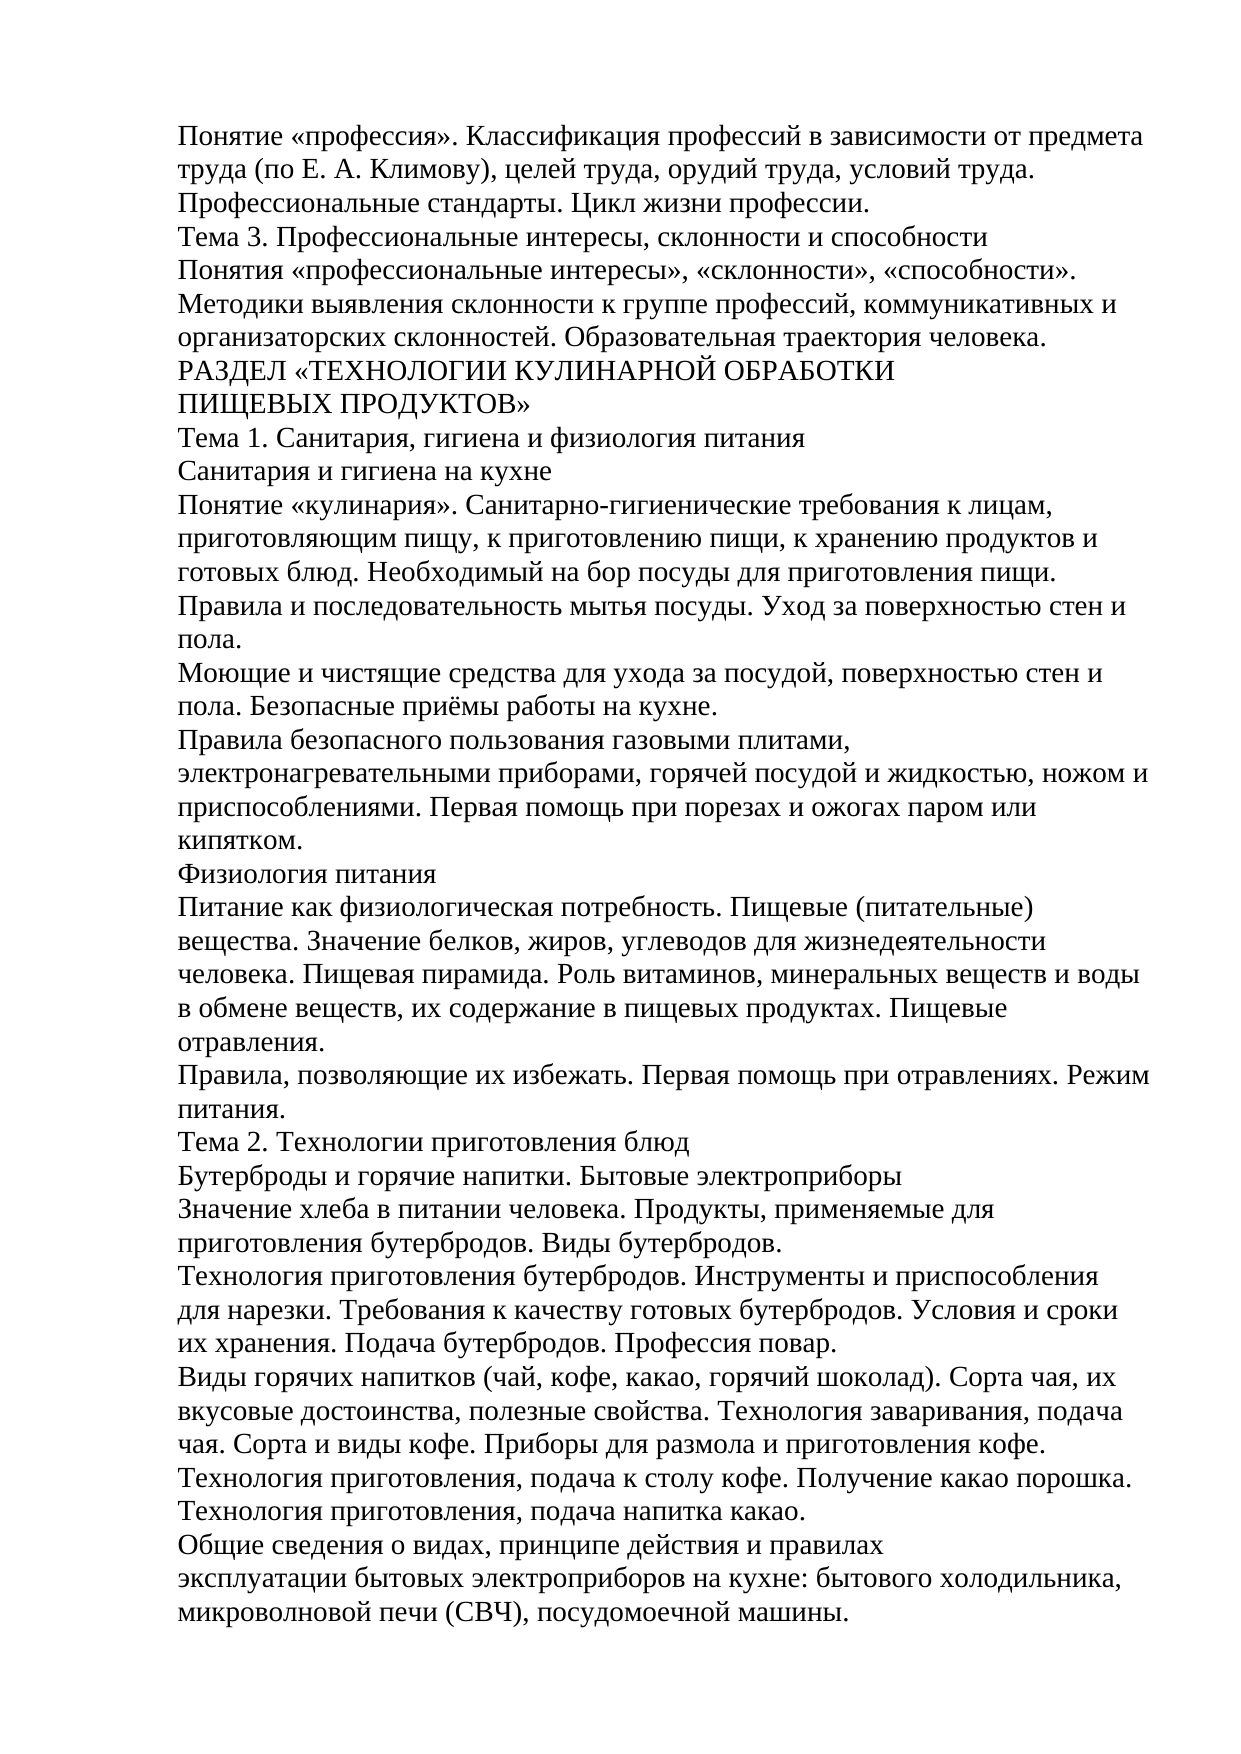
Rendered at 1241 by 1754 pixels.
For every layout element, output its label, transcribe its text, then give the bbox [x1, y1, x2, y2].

text Тема 2. Технологии приготовления блюд [177, 1124, 1152, 1158]
text Общие сведения о видах, принципе действия и правилах [177, 1527, 1152, 1560]
text Питание как физиологическая потребность. Пищевые (питательные) вещества. Значение белков, жиров, углеводов для жизнедеятельности человека. Пищевая пирамида. Роль витаминов, минеральных веществ и воды в обмене веществ, их содержание в пищевых продуктах. Пищевые отравления. [177, 889, 1152, 1057]
text РАЗДЕЛ «ТЕХНОЛОГИИ КУЛИНАРНОЙ ОБРАБОТКИ [177, 353, 1152, 386]
text Понятие «профессия». Классификация профессий в зависимости от предмета труда (по Е. А. Климову), целей труда, орудий труда, условий труда. Профессиональные стандарты. Цикл жизни профессии. [177, 118, 1152, 219]
text для нарезки. Требования к качеству готовых бутербродов. Условия и сроки их хранения. Подача бутербродов. Профессия повар. [177, 1292, 1152, 1359]
text Моющие и чистящие средства для ухода за посудой, поверхностью стен и пола. Безопасные приёмы работы на кухне. [177, 655, 1152, 722]
text Понятия «профессиональные интересы», «склонности», «способности». Методики выявления склонности к группе профессий, коммуникативных и организаторских склонностей. Образовательная траектория человека. [177, 252, 1152, 353]
text Правила безопасного пользования газовыми плитами, электронагревательными приборами, горячей посудой и жидкостью, ножом и приспособлениями. Первая помощь при порезах и ожогах паром или кипятком. [177, 722, 1152, 856]
text Физиология питания [177, 856, 1152, 889]
text эксплуатации бытовых электроприборов на кухне: бытового холодильника, микроволновой печи (СВЧ), посудомоечной машины. [177, 1560, 1152, 1627]
text Понятие «кулинария». Санитарно-гигиенические требования к лицам, приготовляющим пищу, к приготовлению пищи, к хранению продуктов и готовых блюд. Необходимый на бор посуды для приготовления пищи. Правила и последовательность мытья посуды. Уход за поверхностью стен и пола. [177, 487, 1152, 655]
text ПИЩЕВЫХ ПРОДУКТОВ» [177, 386, 1152, 420]
text Виды горячих напитков (чай, кофе, какао, горячий шоколад). Сорта чая, их вкусовые достоинства, полезные свойства. Технология заваривания, подача чая. Сорта и виды кофе. Приборы для размола и приготовления кофе. Технология приготовления, подача к столу кофе. Получение какао порошка. Технология приготовления, подача напитка какао. [177, 1359, 1152, 1527]
text Тема 1. Санитария, гигиена и физиология питания [177, 420, 1152, 453]
text Бутерброды и горячие напитки. Бытовые электроприборы [177, 1158, 1152, 1191]
text Технология приготовления бутербродов. Инструменты и приспособления [177, 1258, 1152, 1292]
text Правила, позволяющие их избежать. Первая помощь при отравлениях. Режим питания. [177, 1057, 1152, 1124]
text Тема 3. Профессиональные интересы, склонности и способности [177, 219, 1152, 252]
text Санитария и гигиена на кухне [177, 453, 1152, 487]
text Значение хлеба в питании человека. Продукты, применяемые для приготовления бутербродов. Виды бутербродов. [177, 1191, 1152, 1258]
